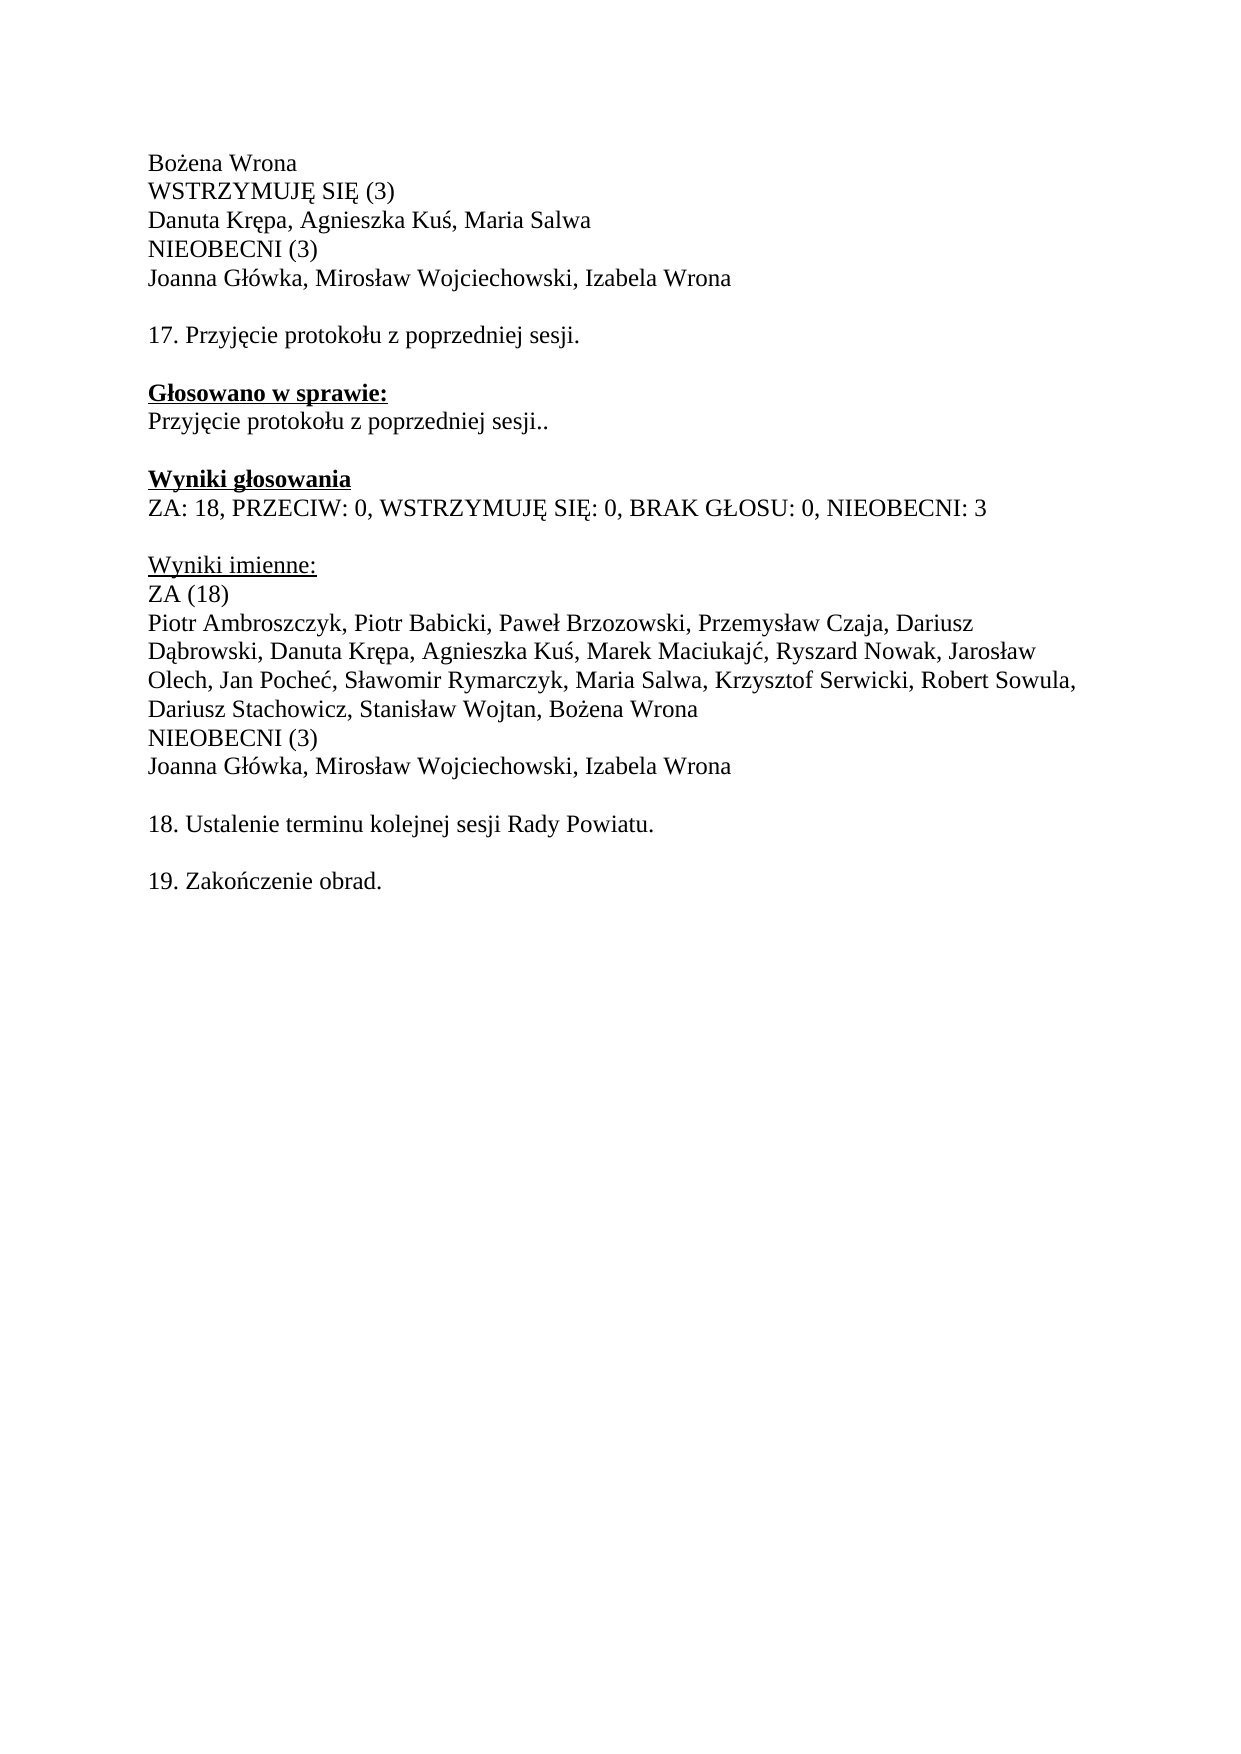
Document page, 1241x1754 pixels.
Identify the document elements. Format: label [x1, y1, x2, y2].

text [148, 148, 1093, 981]
